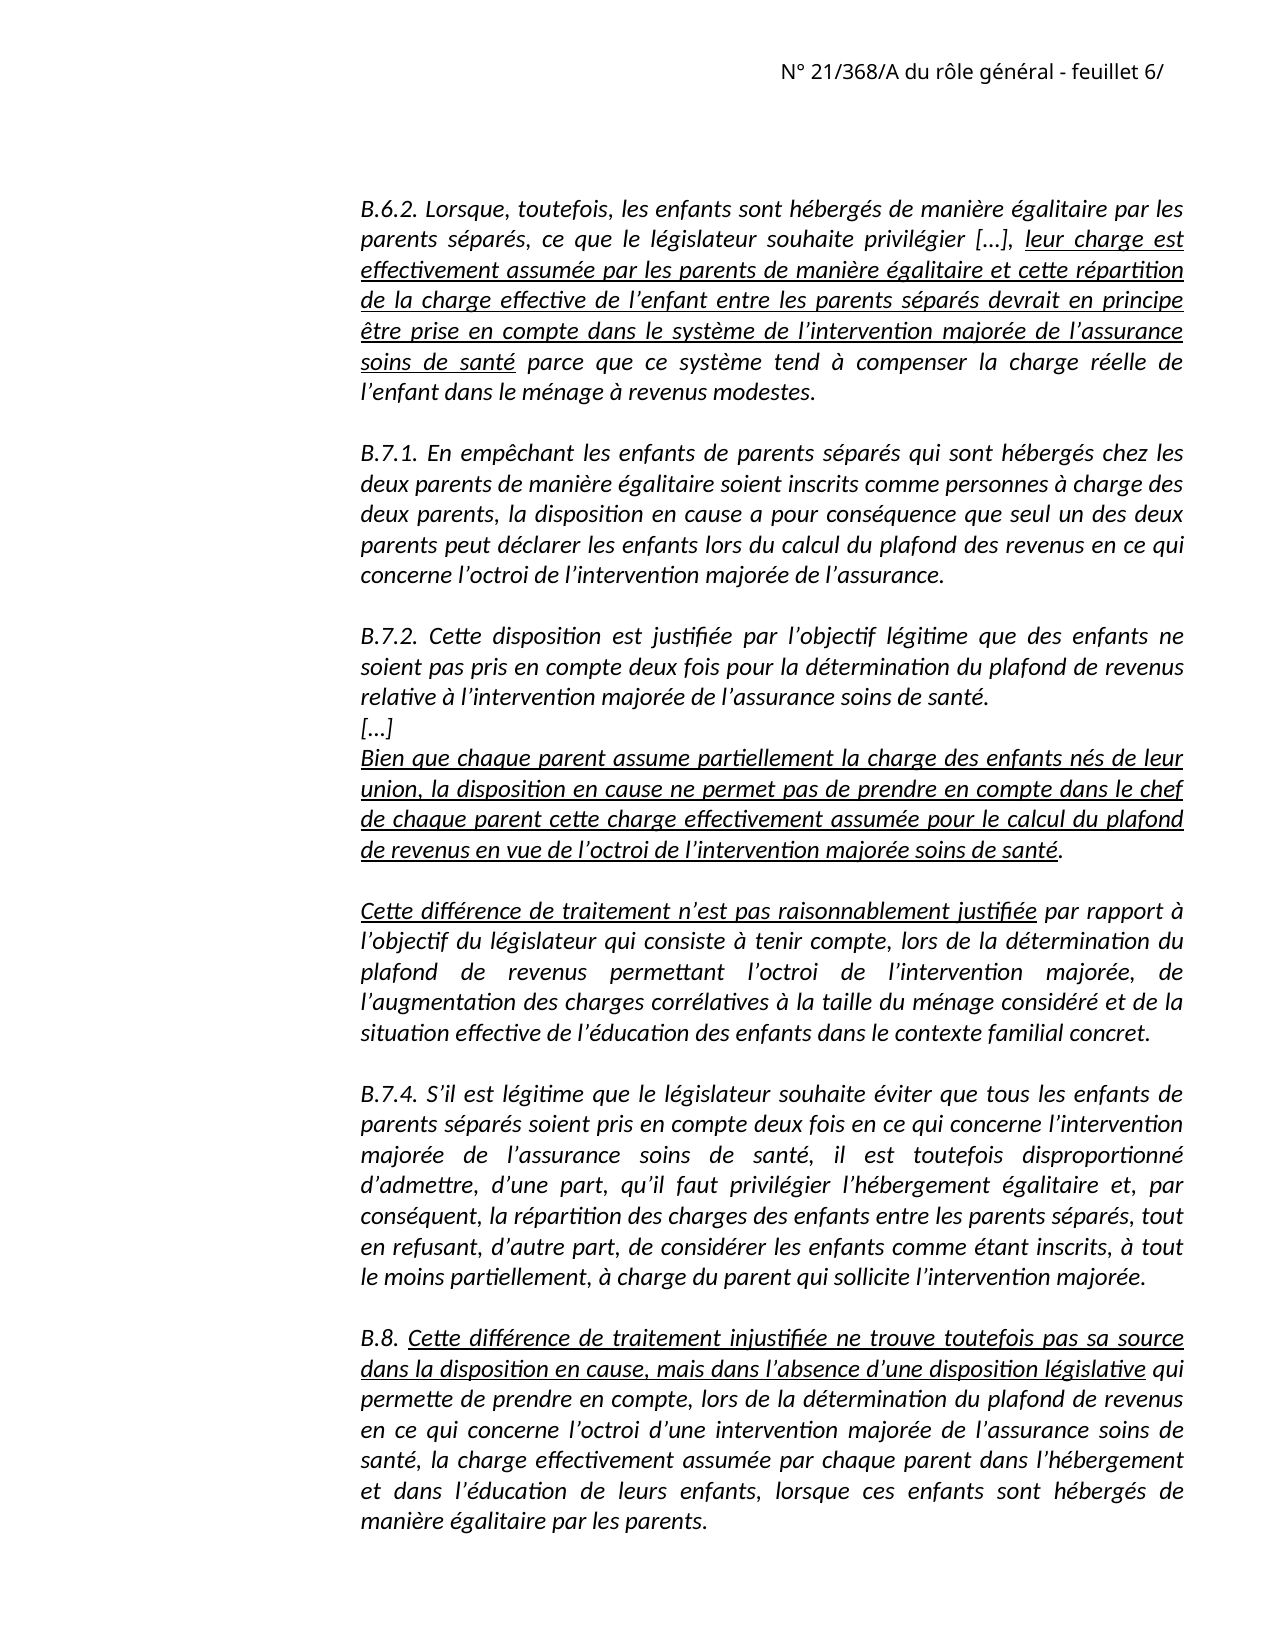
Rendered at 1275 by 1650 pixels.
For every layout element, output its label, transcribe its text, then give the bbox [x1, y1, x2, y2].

text […] [360, 712, 1186, 742]
text B.7.1. En empêchant les enfants de parents séparés qui sont hébergés chez les deux parents de manière égalitaire soient inscrits comme personnes à charge des deux parents, la disposition en cause a pour conséquence que seul un des deux parents peut déclarer les enfants lors du calcul du plafond des revenus en ce qui concerne l’octroi de l’intervention majorée de l’assurance. [360, 437, 1186, 590]
text B.8. Cette différence de traitement injustifiée ne trouve toutefois pas sa source dans la disposition en cause, mais dans l’absence d’une disposition législative qui permette de prendre en compte, lors de la détermination du plafond de revenus en ce qui concerne l’octroi d’une intervention majorée de l’assurance soins de santé, la charge effectivement assumée par chaque parent dans l’hébergement et dans l’éducation de leurs enfants, lorsque ces enfants sont hébergés de manière égalitaire par les parents. [360, 1322, 1186, 1536]
text B.7.2. Cette disposition est justifiée par l’objectif légitime que des enfants ne soient pas pris en compte deux fois pour la détermination du plafond de revenus relative à l’intervention majorée de l’assurance soins de santé. [360, 620, 1186, 712]
text Bien que chaque parent assume partiellement la charge des enfants nés de leur union, la disposition en cause ne permet pas de prendre en compte dans le chef de chaque parent cette charge effectivement assumée pour le calcul du plafond de revenus en vue de l’octroi de l’intervention majorée soins de santé. [360, 742, 1186, 864]
text B.6.2. Lorsque, toutefois, les enfants sont hébergés de manière égalitaire par les parents séparés, ce que le législateur souhaite privilégier […], leur charge est effectivement assumée par les parents de manière égalitaire et cette répartition de la charge effective de l’enfant entre les parents séparés devrait en principe être prise en compte dans le système de l’intervention majorée de l’assurance soins de santé parce que ce système tend à compenser la charge réelle de l’enfant dans le ménage à revenus modestes. [360, 193, 1186, 407]
text Cette différence de traitement n’est pas raisonnablement justifiée par rapport à l’objectif du législateur qui consiste à tenir compte, lors de la détermination du plafond de revenus permettant l’octroi de l’intervention majorée, de l’augmentation des charges corrélatives à la taille du ménage considéré et de la situation effective de l’éducation des enfants dans le contexte familial concret. [360, 895, 1186, 1048]
text B.7.4. S’il est légitime que le législateur souhaite éviter que tous les enfants de parents séparés soient pris en compte deux fois en ce qui concerne l’intervention majorée de l’assurance soins de santé, il est toutefois disproportionné d’admettre, d’une part, qu’il faut privilégier l’hébergement égalitaire et, par conséquent, la répartition des charges des enfants entre les parents séparés, tout en refusant, d’autre part, de considérer les enfants comme étant inscrits, à tout le moins partiellement, à charge du parent qui sollicite l’intervention majorée. [360, 1078, 1186, 1292]
